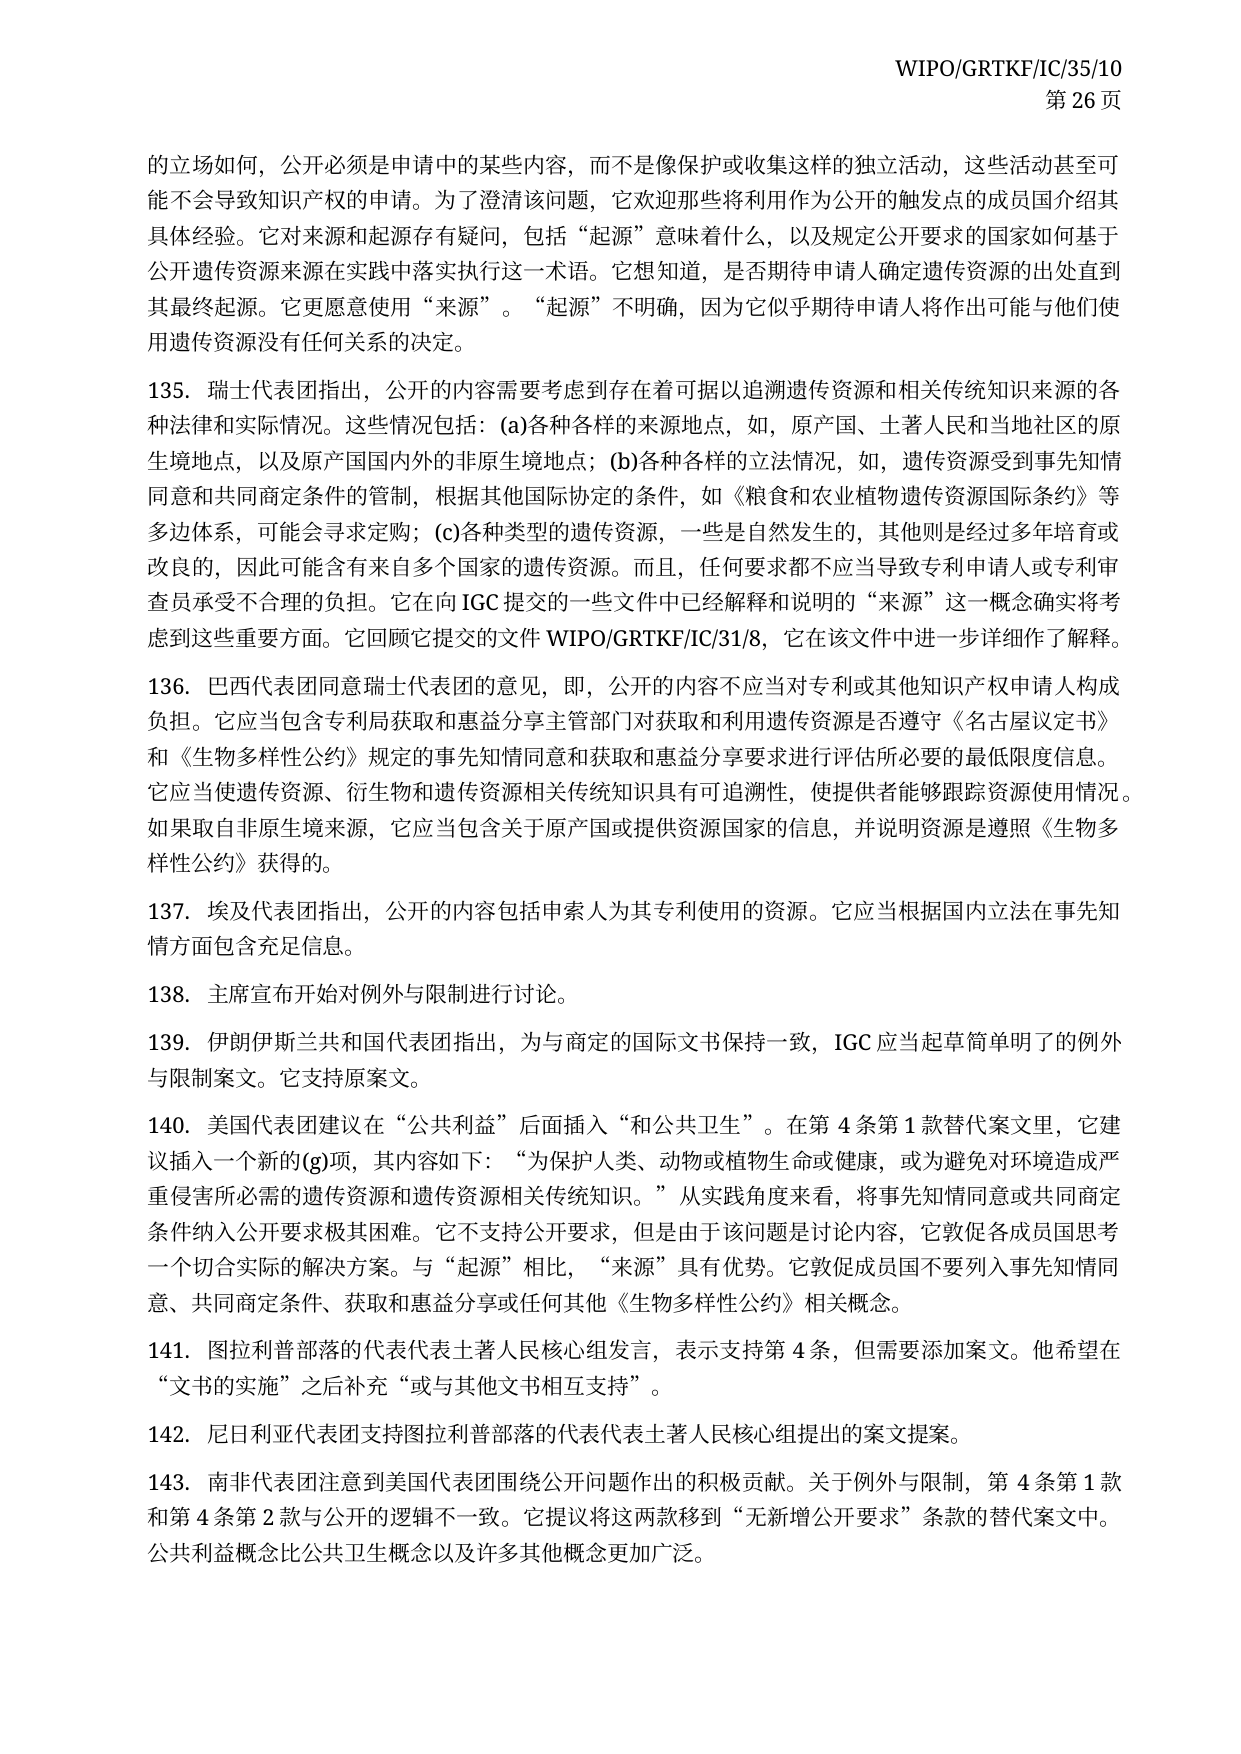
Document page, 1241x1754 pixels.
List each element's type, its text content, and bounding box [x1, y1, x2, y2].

list 图拉利普部落的代表代表土著人民核心组发言，表示支持第4条，但需要添加案文。他希望在“文书的实施”之后补充“或与其他文书相互支持”。 [148, 1330, 1122, 1401]
list 埃及代表团指出，公开的内容包括申索人为其专利使用的资源。它应当根据国内立法在事先知情方面包含充足信息。 [148, 890, 1122, 961]
list 南非代表团注意到美国代表团围绕公开问题作出的积极贡献。关于例外与限制，第4条第1款和第4条第2款与公开的逻辑不一致。它提议将这两款移到“无新增公开要求”条款的替代案文中。公共利益概念比公共卫生概念以及许多其他概念更加广泛。 [148, 1461, 1122, 1567]
list 瑞士代表团指出，公开的内容需要考虑到存在着可据以追溯遗传资源和相关传统知识来源的各种法律和实际情况。这些情况包括：(a)各种各样的来源地点，如，原产国、土著人民和当地社区的原生境地点，以及原产国国内外的非原生境地点；(b)各种各样的立法情况，如，遗传资源受到事先知情同意和共同商定条件的管制，根据其他国际协定的条件，如《粮食和农业植物遗传资源国际条约》等多边体系，可能会寻求定购；(c)各种类型的遗传资源，一些是自然发生的，其他则是经过多年培育或改良的，因此可能含有来自多个国家的遗传资源。而且，任何要求都不应当导致专利申请人或专利审查员承受不合理的负担。它在向IGC提交的一些文件中已经解释和说明的“来源”这一概念确实将考虑到这些重要方面。它回顾它提交的文件WIPO/GRTKF/IC/31/8，它在该文件中进一步详细作了解释。 [148, 369, 1122, 653]
list 美国代表团建议在“公共利益”后面插入“和公共卫生”。在第4条第1款替代案文里，它建议插入一个新的(g)项，其内容如下：“为保护人类、动物或植物生命或健康，或为避免对环境造成严重侵害所必需的遗传资源和遗传资源相关传统知识。”从实践角度来看，将事先知情同意或共同商定条件纳入公开要求极其困难。它不支持公开要求，但是由于该问题是讨论内容，它敦促各成员国思考一个切合实际的解决方案。与“起源”相比，“来源”具有优势。它敦促成员国不要列入事先知情同意、共同商定条件、获取和惠益分享或任何其他《生物多样性公约》相关概念。 [148, 1105, 1122, 1317]
list 尼日利亚代表团支持图拉利普部落的代表代表土著人民核心组提出的案文提案。 [148, 1413, 1122, 1448]
list 巴西代表团同意瑞士代表团的意见，即，公开的内容不应当对专利或其他知识产权申请人构成负担。它应当包含专利局获取和惠益分享主管部门对获取和利用遗传资源是否遵守《名古屋议定书》和《生物多样性公约》规定的事先知情同意和获取和惠益分享要求进行评估所必要的最低限度信息。它应当使遗传资源、衍生物和遗传资源相关传统知识具有可追溯性，使提供者能够跟踪资源使用情况。如果取自非原生境来源，它应当包含关于原产国或提供资源国家的信息，并说明资源是遵照《生物多样性公约》获得的。 [148, 665, 1122, 878]
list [148, 144, 1122, 357]
list 主席宣布开始对例外与限制进行讨论。 [148, 973, 1122, 1009]
list 伊朗伊斯兰共和国代表团指出，为与商定的国际文书保持一致，IGC应当起草简单明了的例外与限制案文。它支持原案文。 [148, 1021, 1122, 1092]
